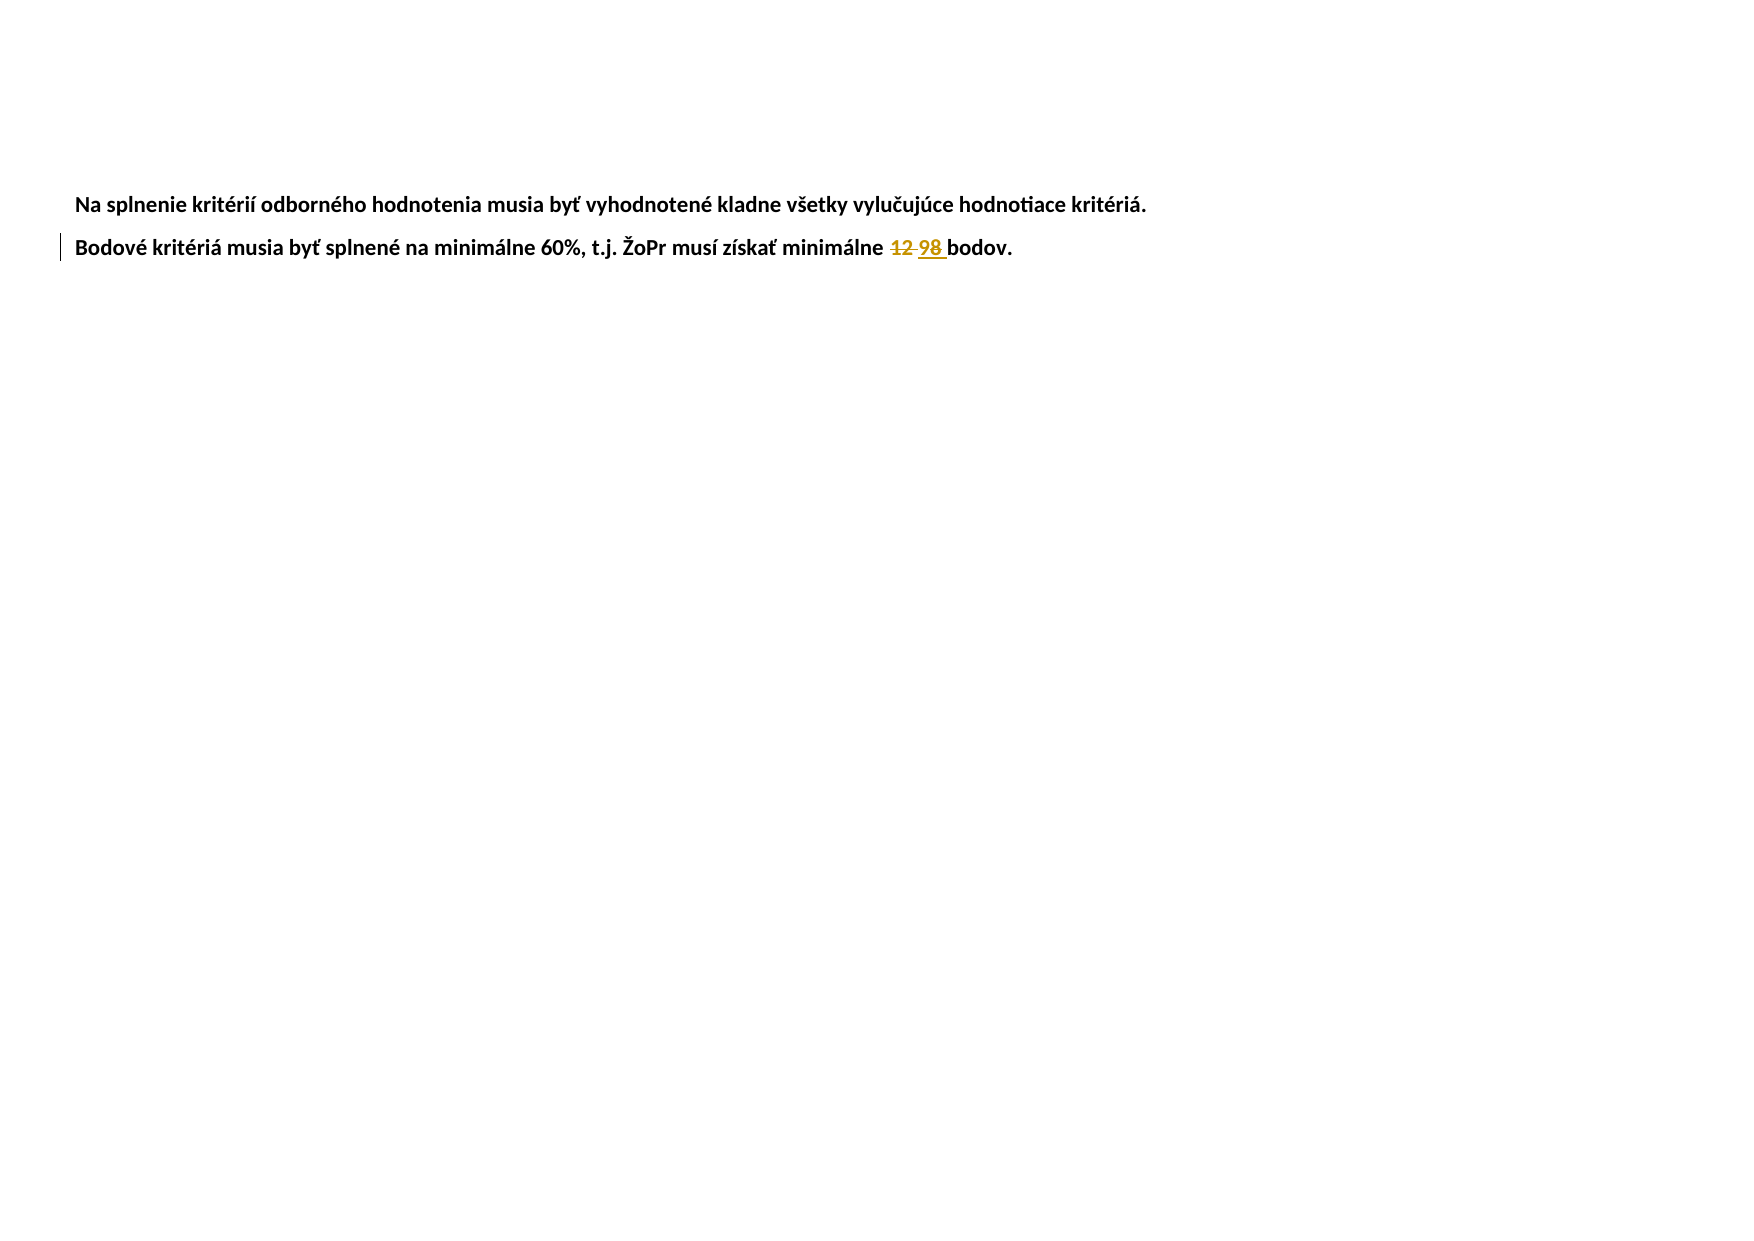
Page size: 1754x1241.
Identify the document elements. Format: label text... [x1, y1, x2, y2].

text Bodové kritériá musia byť splnené na minimálne 60%, t.j. ŽoPr musí získať minimálne bodov. [75, 233, 1679, 261]
text Na splnenie kritérií odborného hodnotenia musia byť vyhodnotené kladne všetky vylučujúce hodnotiace kritériá. [75, 191, 1679, 219]
